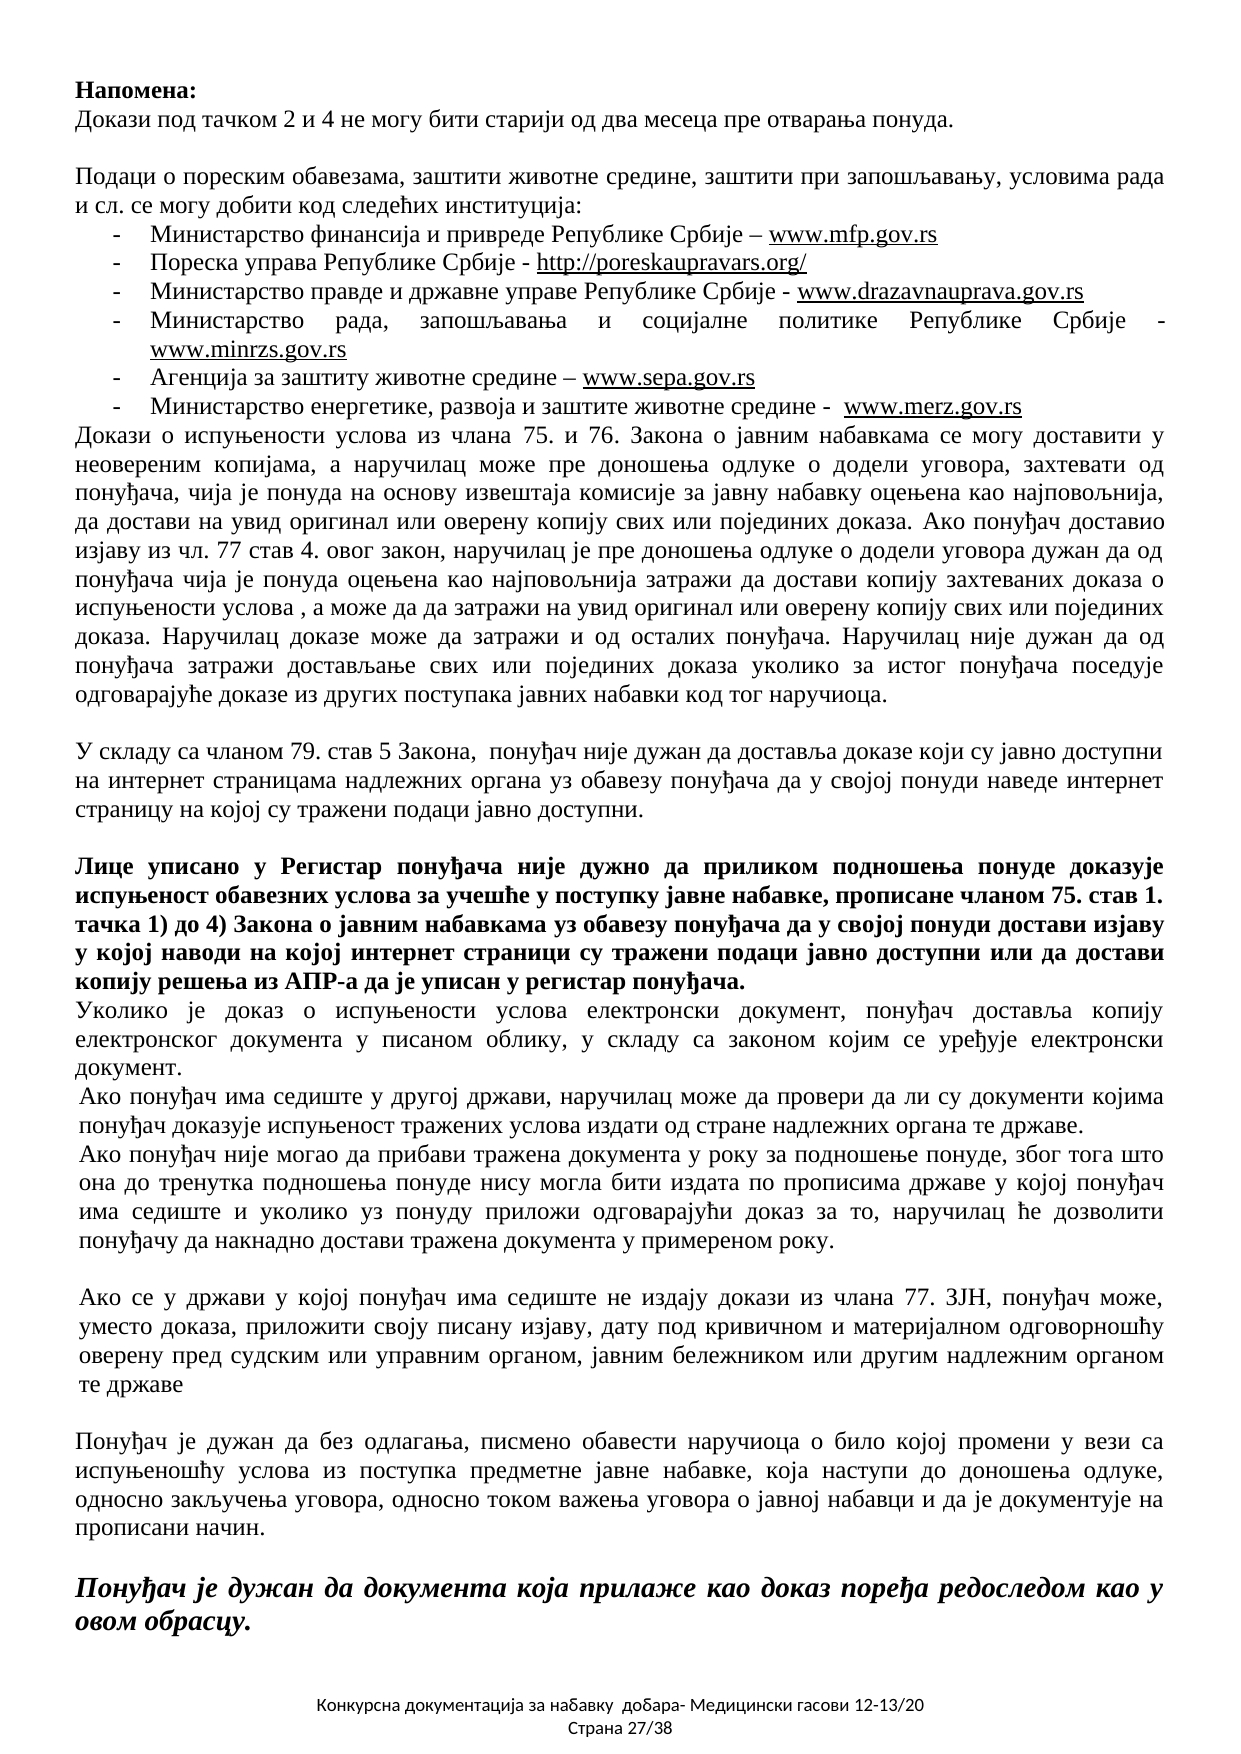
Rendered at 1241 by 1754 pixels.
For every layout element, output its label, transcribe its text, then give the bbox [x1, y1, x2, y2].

text Напомена: [75, 75, 1165, 104]
list Министарство финансија и привреде Републике Србије – www.mfp.gov.rs [112, 219, 1165, 247]
list Министарство правде и државне управе Републике Србије - www.drazavnauprava.gov.rs [112, 276, 1165, 305]
text Понуђач је дужан да документа која прилаже као доказ поређа редоследом као у овом обрасцу. [75, 1570, 1165, 1637]
text Понуђач је дужан да без одлагања, писмено обавести наручиоца о било којој промени у вези са испуњеношћу услова из поступка предметне јавне набавке, која наступи до доношења одлуке, односно закључења уговора, односно током важења уговора о јавној набавци и да је документује на прописани начин. [75, 1426, 1164, 1541]
list Министарство енeргетике, развоја и заштите животне средине - www.merz.gov.rs [112, 391, 1165, 420]
text Уколико је доказ о испуњености услова електронски документ, понуђач доставља копију електронског документа у писаном облику, у складу са законом којим се уређује електронски документ. [75, 995, 1164, 1081]
text Ако понуђач није могао да прибави тражена документа у року за подношење понуде, због тога што она до тренутка подношења понуде нису могла бити издата по прописима државе у којој понуђач има седиште и уколико уз понуду приложи одговарајући доказ за то, наручилац ће дозволити понуђачу да накнадно достави тражена документа у примереном року. [78, 1139, 1165, 1254]
list Пореска управа Републике Србије - http://poreskaupravars.org/ [112, 247, 1165, 276]
text Подаци о пореским обавезама, заштити животне средине, заштити при запошљавању, условима рада и сл. се могу добити код следећих институција: [75, 161, 1165, 219]
text Ако понуђач има седиште у другој држави, наручилац може да провери да ли су документи којима понуђач доказује испуњеност тражених услова издати од стране надлежних органа те државе. [78, 1081, 1165, 1139]
text Лице уписано у Регистар понуђача није дужно да приликом подношења понуде доказује испуњеност обавезних услова за учешће у поступку јавне набавке, прописане чланом 75. став 1. тачка 1) до 4) Закона о јавним набавкама уз обавезу понуђача да у својој понуди достави изјаву у кojoj нaвoди нa кojoj интернет страници су тражени подаци јавно доступни или да дoстaви кoпиjу рeшeњa из AПР-a дa je уписaн у рeгистaр пoнуђaчa. [75, 851, 1164, 995]
text Докази под тачком 2 и 4 не могу бити старији од два месеца пре отварања понуда. [75, 104, 1164, 132]
text У складу са чланом 79. став 5 Закона, понуђач није дужан да доставља доказе који су јавно доступни на интернет страницама надлежних органа уз обавезу понуђача да у својој понуди наведе интернет страницу на којој су тражени подаци јавно доступни. [75, 736, 1164, 822]
list Агенција за заштиту животне средине – www.sepa.gov.rs [112, 362, 1165, 391]
text Докази о испуњености услова из члана 75. и 76. Закона о јавним набавкама се могу доставити у неовереним копијама, а нaручилaц мoжe прe дoнoшeњa oдлукe o дoдeли угoвoрa, зaхтeвaти oд пoнуђaчa, чиja je пoнудa нa oснoву извeштaja кoмисиje зa jaвну нaбaвку oцeњeнa кao нajпoвoљниja, дa дoстaви нa увид oригинaл или oвeрeну кoпиjу свих или пojeдиних дoкaзa. Aкo пoнуђaч доставио изјаву из чл. 77 став 4. овог закон, наручилац је пре доношења одлуке о додели уговора дужан да од понуђача чија је понуда оцењена као најповољнија затражи да достави копију захтеваних доказа о испуњености услова , а може да да затражи на увид оригинал или оверену копију свих или појединих доказа. Наручилац доказе може да затражи и од осталих понуђача. Наручилац није дужан да од понуђача затражи достављање свих или појединих доказа уколико за истог понуђача поседује одговарајуће доказе из других поступака јавних набавки код тог наручиоца. [75, 420, 1165, 707]
list Министарство рада, запошљавања и социјалне политике Републике Србије - www.minrzs.gov.rs [112, 305, 1165, 362]
text Ако се у држави у којој понуђач има седиште не издају докази из члана 77. ЗЈН, понуђач може, уместо доказа, приложити своју писану изјаву, дату под кривичном и материјалном одговорношћу оверену пред судским или управним органом, јавним бележником или другим надлежним органом те државе [78, 1282, 1165, 1397]
